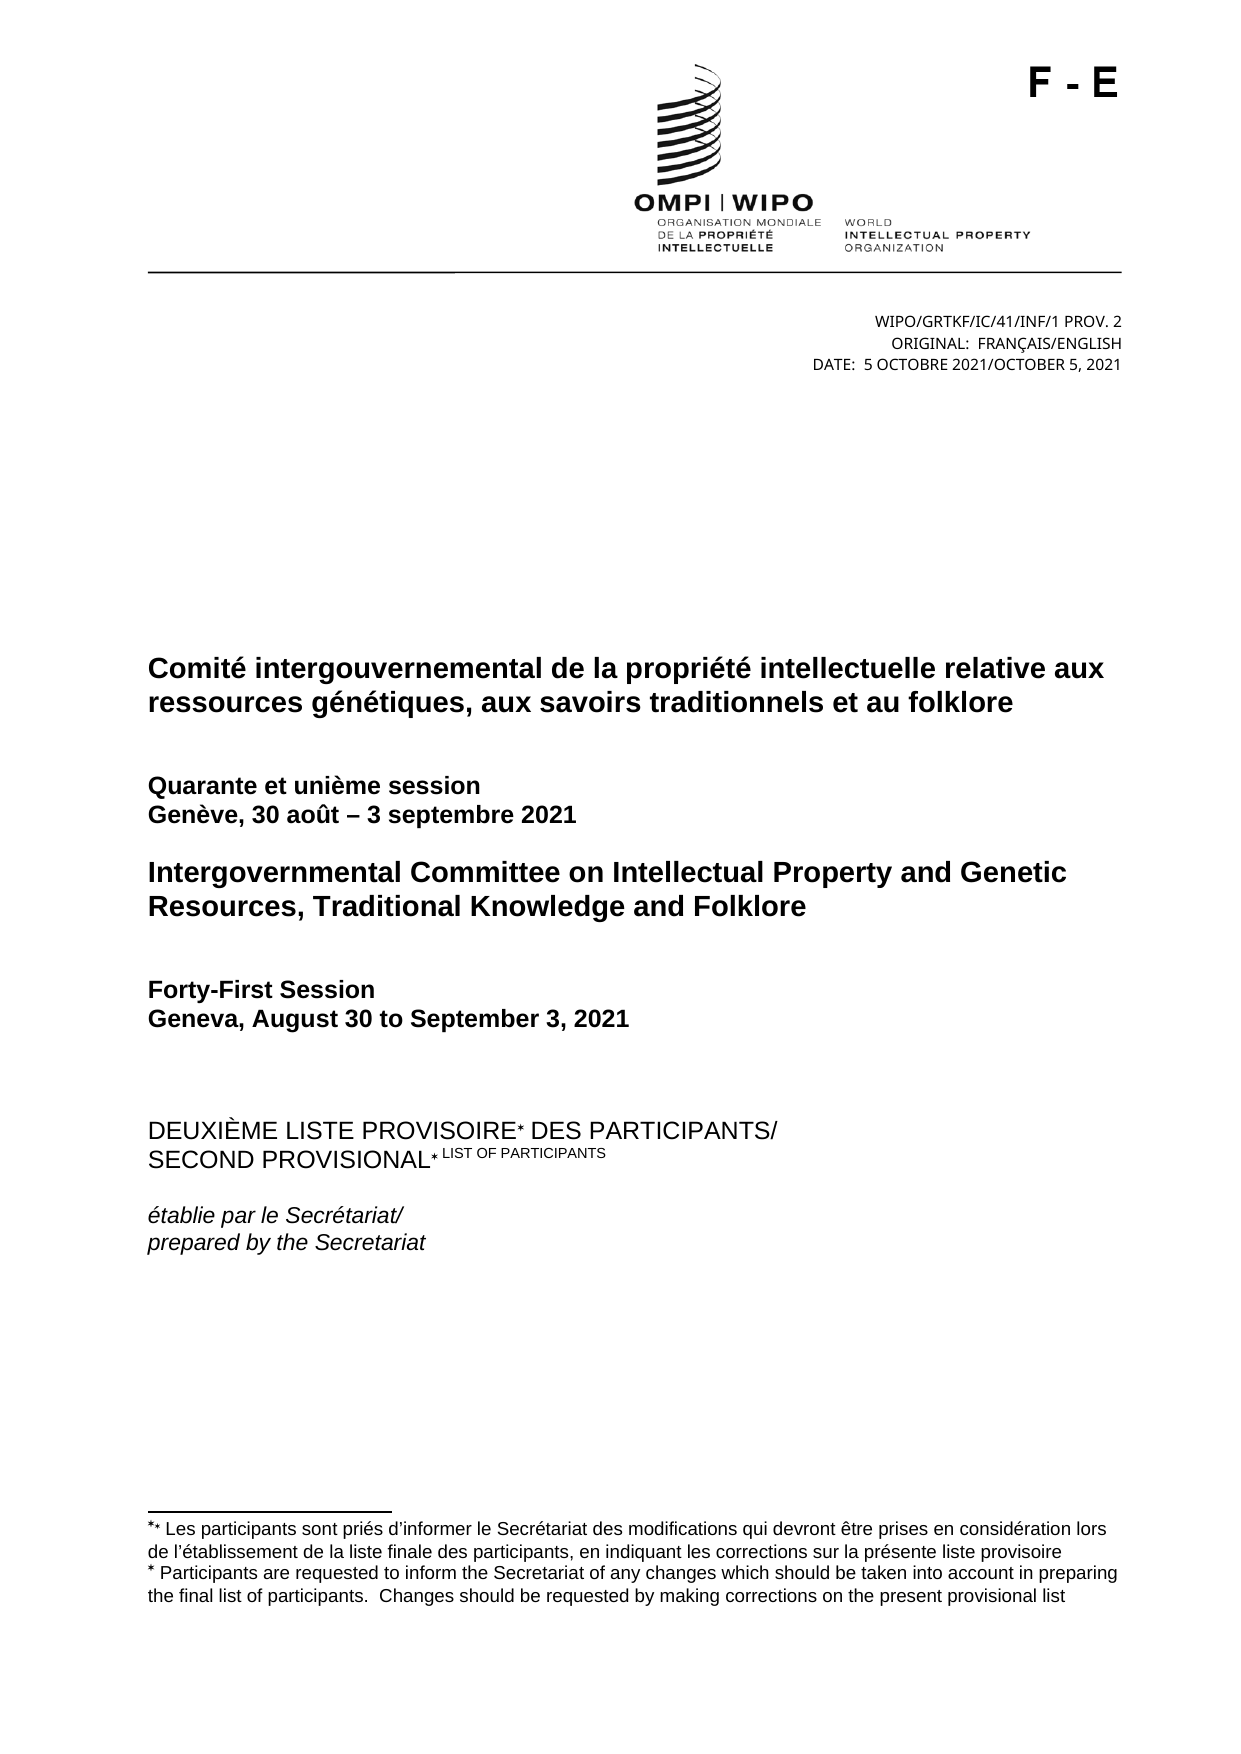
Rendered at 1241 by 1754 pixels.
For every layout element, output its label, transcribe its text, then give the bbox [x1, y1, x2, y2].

text Geneva, August 30 to September 3, 2021 [148, 1003, 1122, 1032]
text Comité intergouvernemental de la propriété intellectuelle relative aux ressources génétiques, aux savoirs traditionnels et au folklore [148, 651, 1122, 718]
text Intergovernmental Committee on Intellectual Property and Genetic Resources, Traditional Knowledge and Folklore [148, 855, 1122, 922]
text wipo/grtkf/ic/41/inf/1 prov. 2 [148, 311, 1122, 332]
text date: 5 octobre 2021/october 5, 2021 [148, 354, 1122, 375]
text établie par le Secrétariat/ prepared by the Secretariat [148, 1202, 1122, 1255]
picture [625, 59, 1123, 273]
text Forty-First Session [148, 975, 1122, 1003]
text Genève, 30 août – 3 septembre 2021 [148, 800, 1122, 829]
text DEUXIÈME liste provisoire des participants/ second PROVISIONAL LIST OF PARTICIPANTS [148, 1116, 1122, 1174]
text Quarante et unième session [148, 771, 1122, 800]
text ORIGINAL: Français/english [148, 332, 1122, 354]
